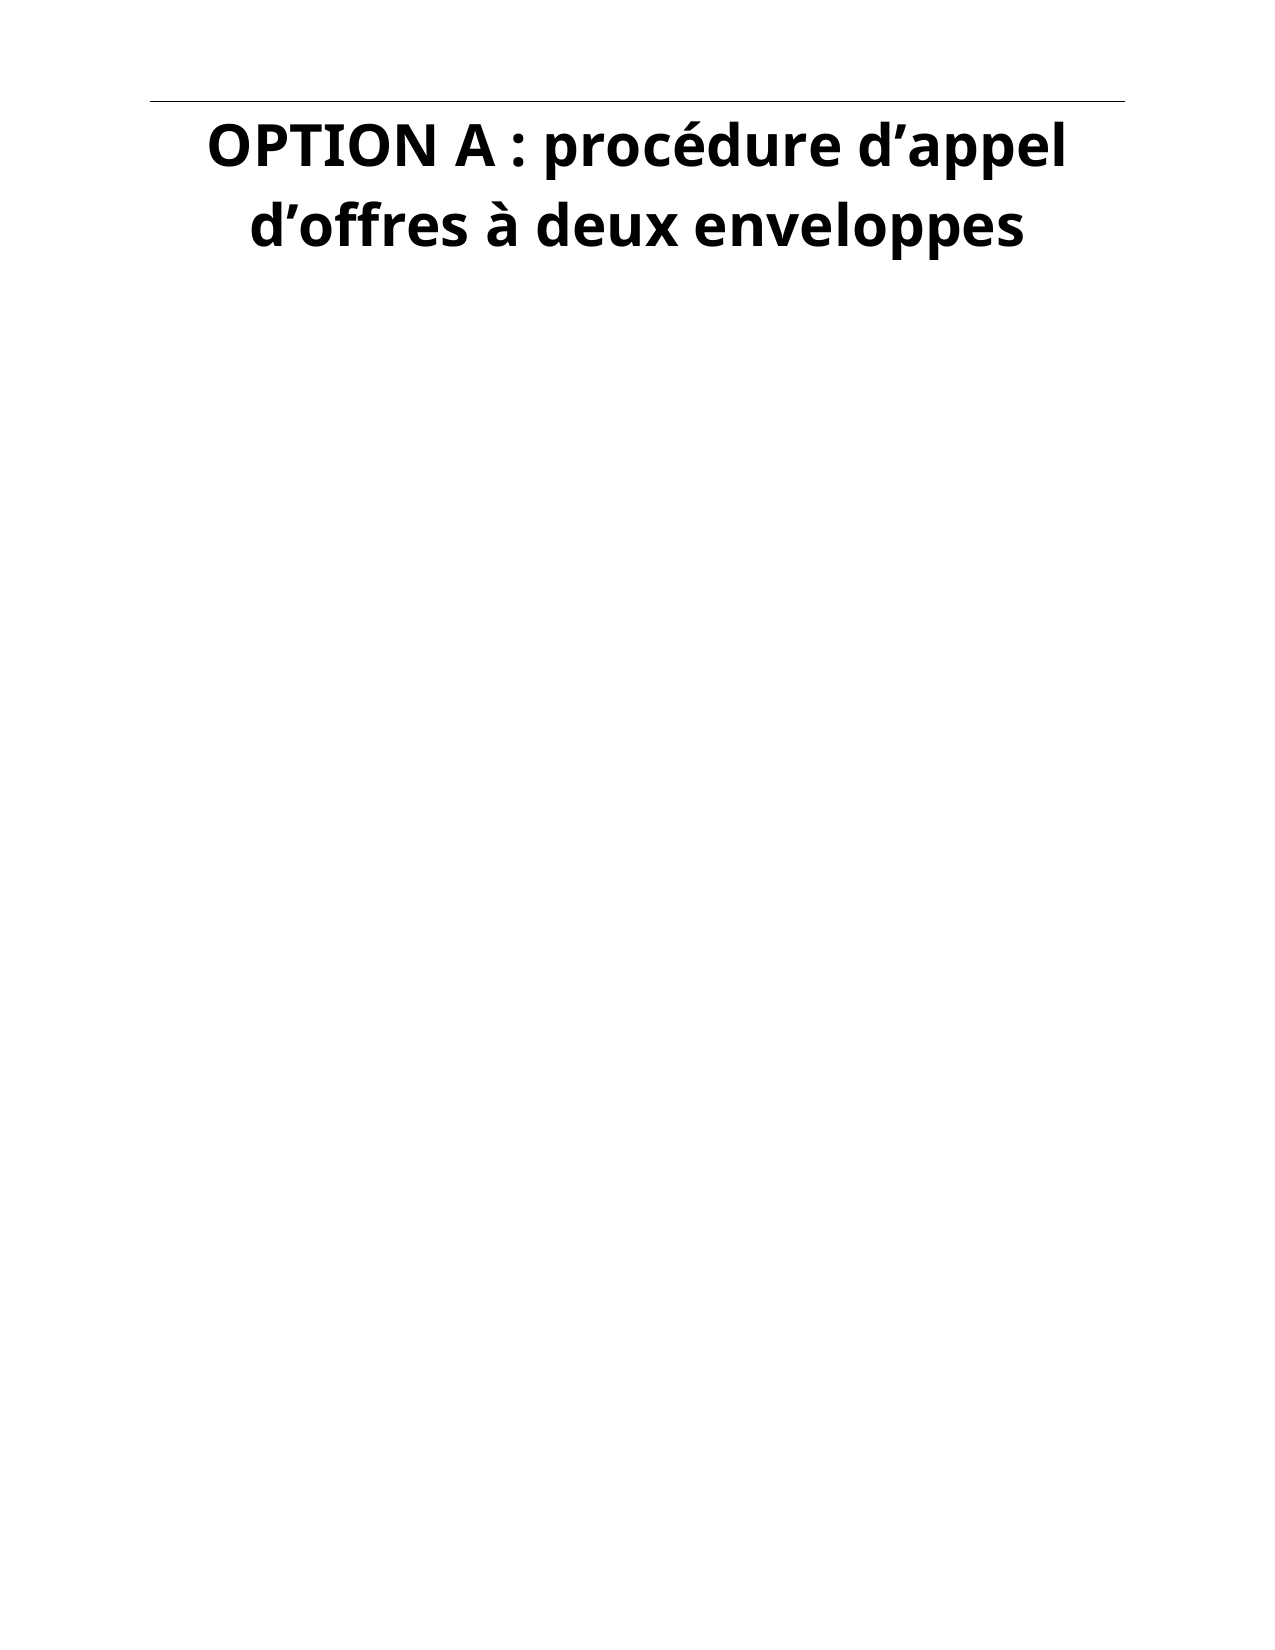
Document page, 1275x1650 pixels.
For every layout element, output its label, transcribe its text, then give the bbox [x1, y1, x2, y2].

subtitle OPTION A : procédure d’appel d’offres à deux enveloppes [150, 104, 1125, 263]
